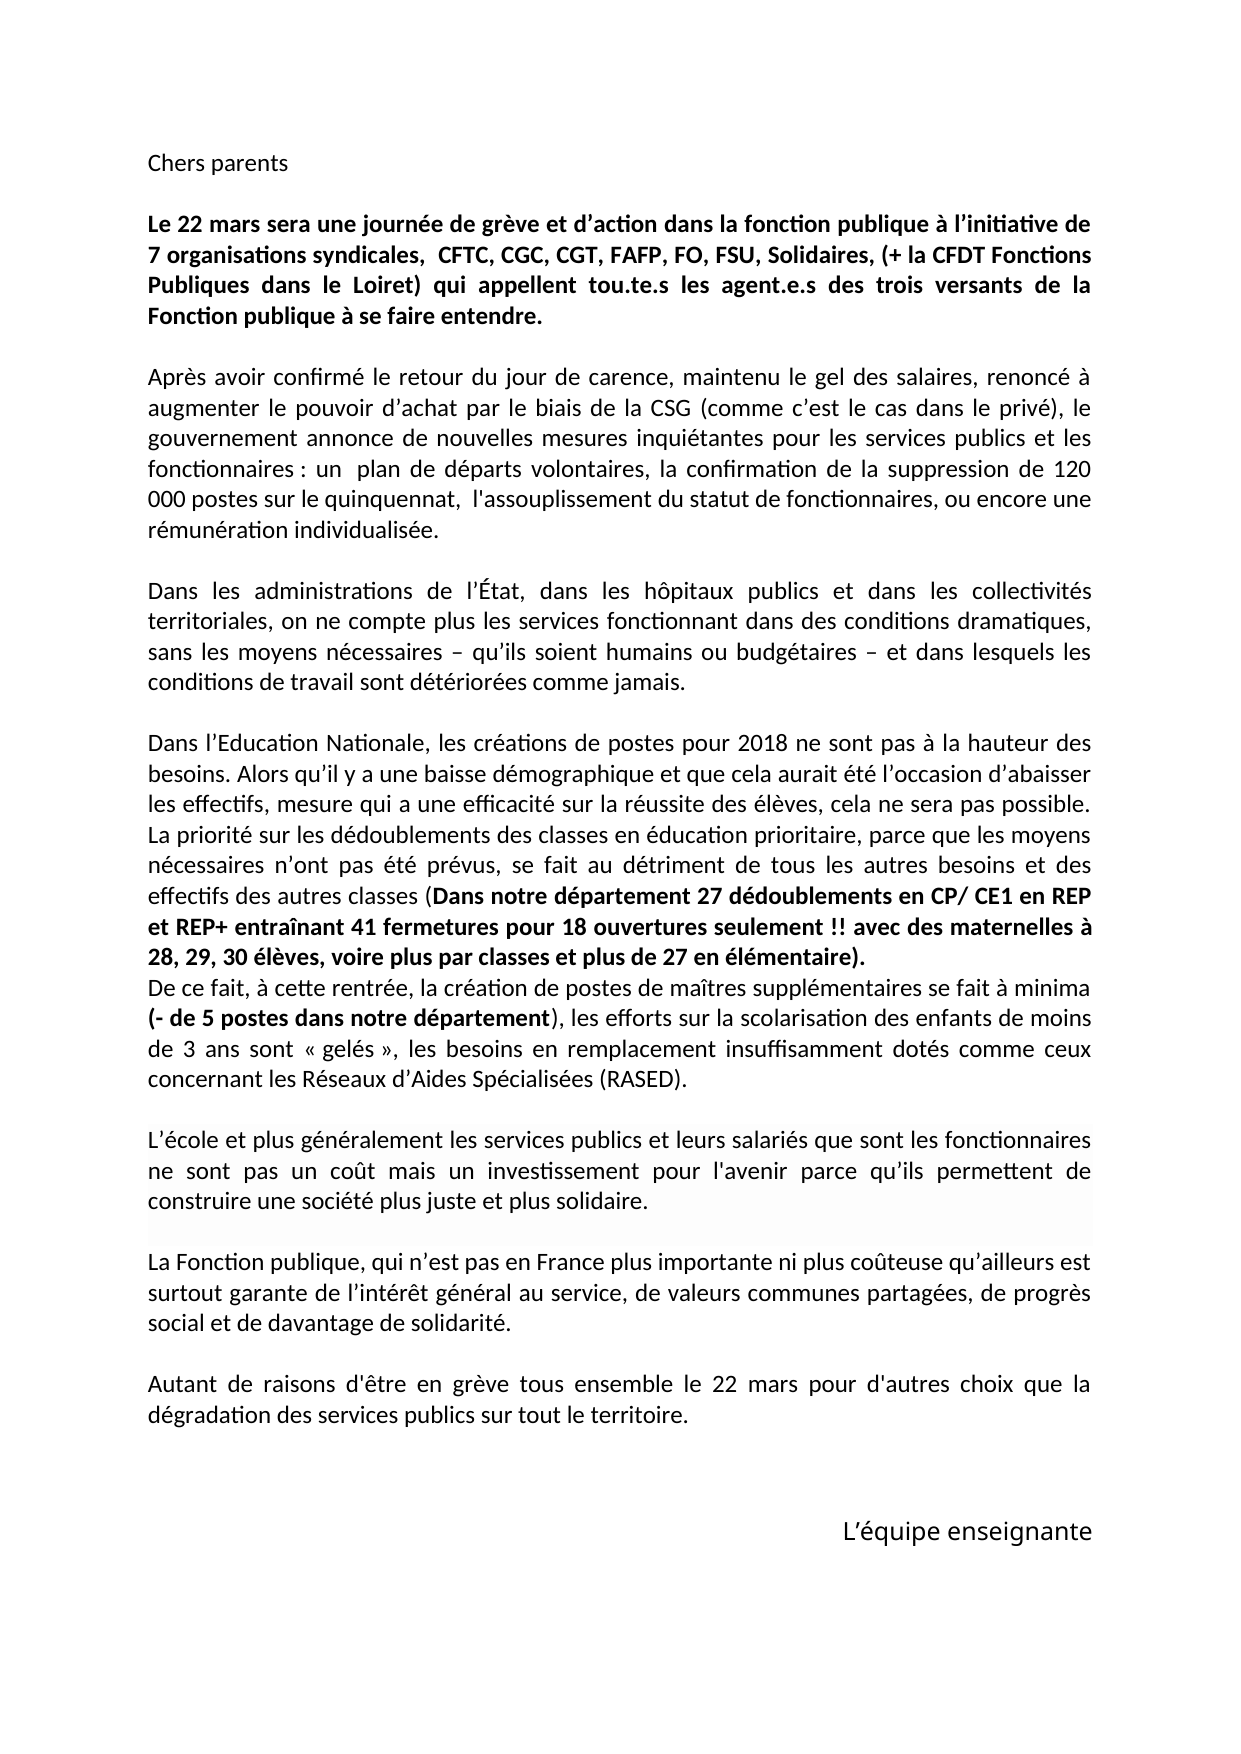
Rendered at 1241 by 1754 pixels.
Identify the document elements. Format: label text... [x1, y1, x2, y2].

text Chers parents [148, 148, 1093, 178]
text Le 22 mars sera une journée de grève et d’action dans la fonction publique à l’initiative de 7 organisations syndicales, CFTC, CGC, CGT, FAFP, FO, FSU, Solidaires, (+ la CFDT Fonctions Publiques dans le Loiret) qui appellent tou.te.s les agent.e.s des trois versants de la Fonction publique à se faire entendre. [148, 209, 1093, 331]
text Après avoir confirmé le retour du jour de carence, maintenu le gel des salaires, renoncé à augmenter le pouvoir d’achat par le biais de la CSG (comme c’est le cas dans le privé), le gouvernement annonce de nouvelles mesures inquiétantes pour les services publics et les fonctionnaires : un plan de départs volontaires, la confirmation de la suppression de 120 000 postes sur le quinquennat, l'assouplissement du statut de fonctionnaires, ou encore une rémunération individualisée. [148, 361, 1093, 544]
text Dans les administrations de l’État, dans les hôpitaux publics et dans les collectivités territoriales, on ne compte plus les services fonctionnant dans des conditions dramatiques, sans les moyens nécessaires – qu’ils soient humains ou budgétaires – et dans lesquels les conditions de travail sont détériorées comme jamais. [148, 575, 1093, 697]
text La Fonction publique, qui n’est pas en France plus importante ni plus coûteuse qu’ailleurs est surtout garante de l’intérêt général au service, de valeurs communes partagées, de progrès social et de davantage de solidarité. [148, 1246, 1093, 1338]
text L’école et plus généralement les services publics et leurs salariés que sont les fonctionnaires ne sont pas un coût mais un investissement pour l'avenir parce qu’ils permettent de construire une société plus juste et plus solidaire. [148, 1124, 1093, 1216]
text Dans l’Education Nationale, les créations de postes pour 2018 ne sont pas à la hauteur des besoins. Alors qu’il y a une baisse démographique et que cela aurait été l’occasion d’abaisser les effectifs, mesure qui a une efficacité sur la réussite des élèves, cela ne sera pas possible. La priorité sur les dédoublements des classes en éducation prioritaire, parce que les moyens nécessaires n’ont pas été prévus, se fait au détriment de tous les autres besoins et des effectifs des autres classes (Dans notre département 27 dédoublements en CP/ CE1 en REP et REP+ entraînant 41 fermetures pour 18 ouvertures seulement !! avec des maternelles à 28, 29, 30 élèves, voire plus par classes et plus de 27 en élémentaire). [148, 727, 1093, 972]
text L’équipe enseignante [148, 1513, 1093, 1548]
text Autant de raisons d'être en grève tous ensemble le 22 mars pour d'autres choix que la dégradation des services publics sur tout le territoire. [148, 1368, 1093, 1429]
text De ce fait, à cette rentrée, la création de postes de maîtres supplémentaires se fait à minima (- de 5 postes dans notre département), les efforts sur la scolarisation des enfants de moins de 3 ans sont « gelés », les besoins en remplacement insuffisamment dotés comme ceux concernant les Réseaux d’Aides Spécialisées (RASED). [148, 972, 1093, 1094]
